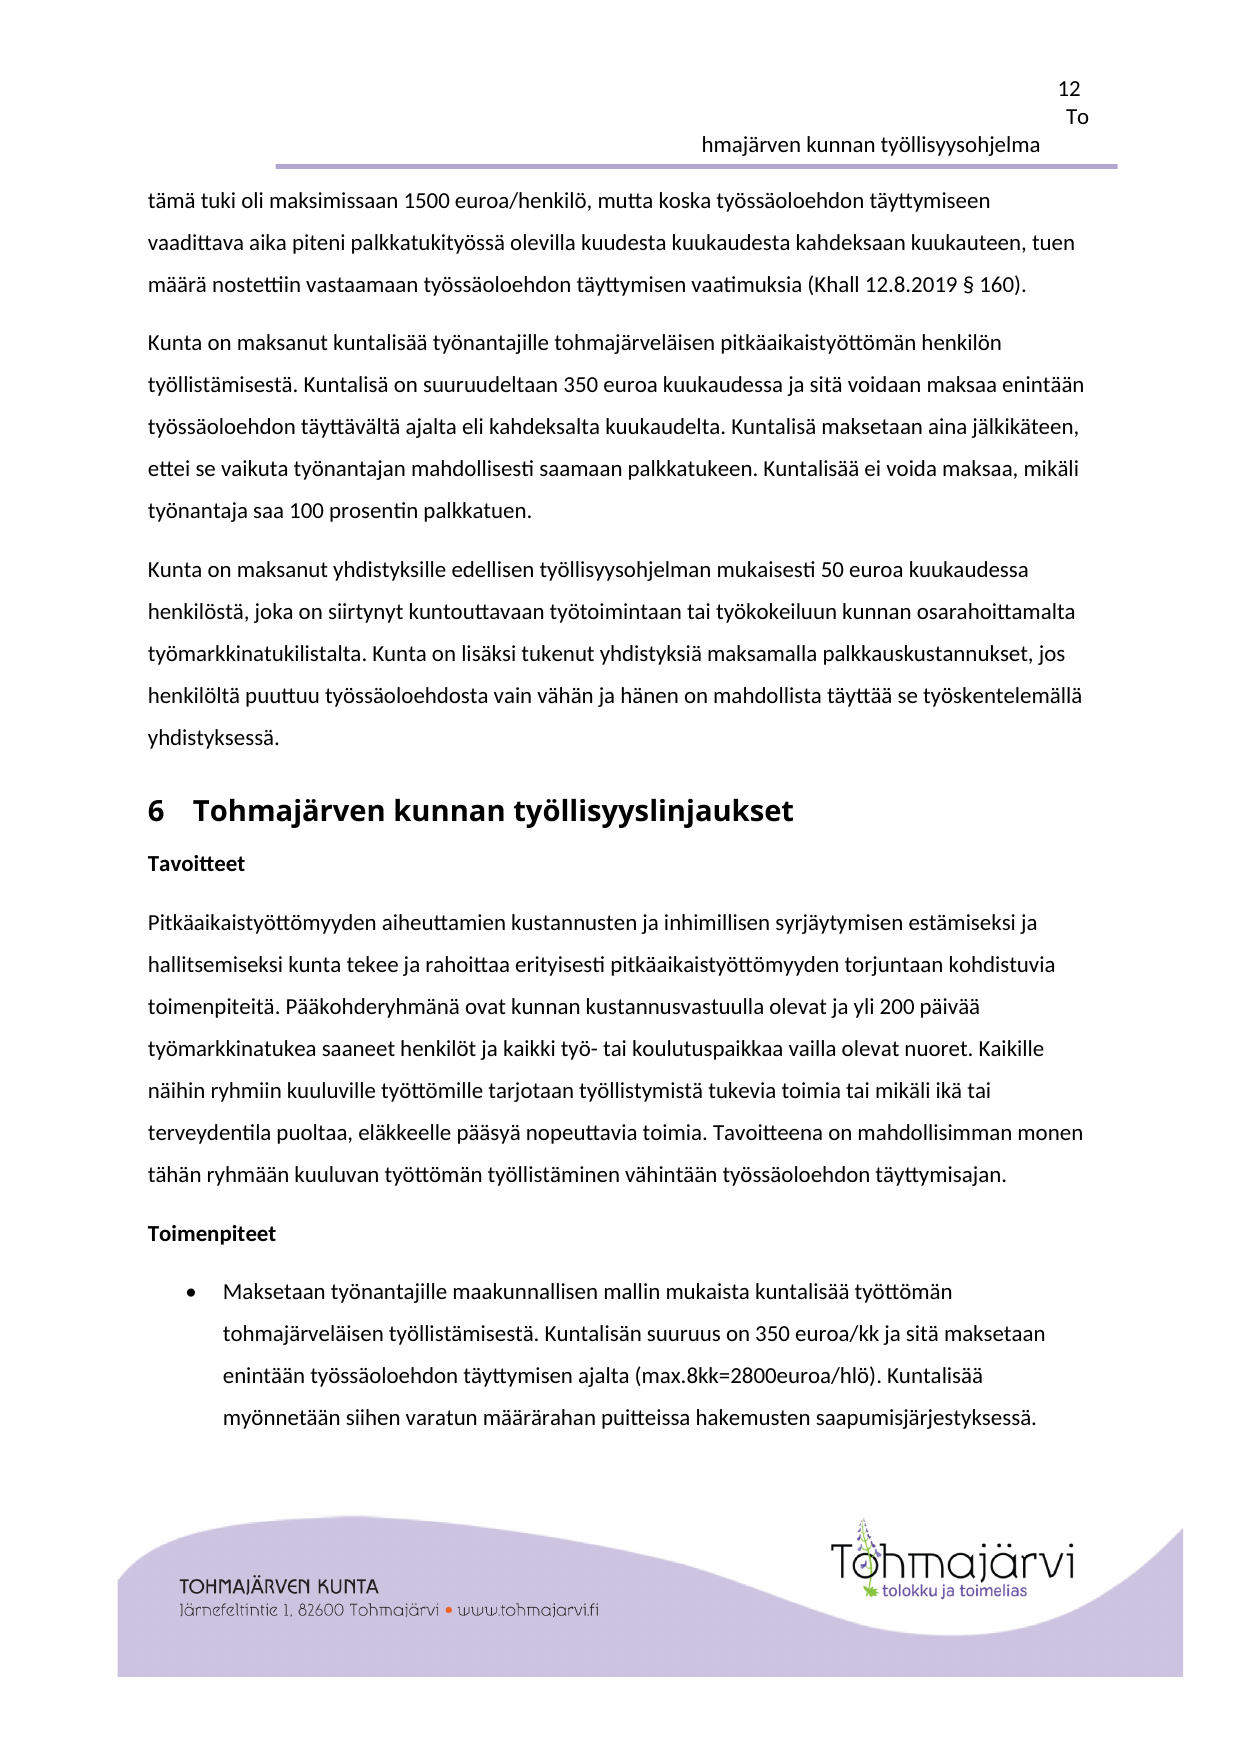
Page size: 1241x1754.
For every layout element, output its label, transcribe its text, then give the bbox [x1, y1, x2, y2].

list Maksetaan työnantajille maakunnallisen mallin mukaista kuntalisää työttömän tohmajärveläisen työllistämisestä. Kuntalisän suuruus on 350 euroa/kk ja sitä maksetaan enintään työssäoloehdon täyttymisen ajalta (max.8kk=2800euroa/hlö). Kuntalisää myönnetään siihen varatun määrärahan puitteissa hakemusten saapumisjärjestyksessä. [185, 1277, 1092, 1431]
text Tavoitteet [148, 849, 1092, 877]
text Kunta on maksanut kuntalisää työnantajille tohmajärveläisen pitkäaikaistyöttömän henkilön työllistämisestä. Kuntalisä on suuruudeltaan 350 euroa kuukaudessa ja sitä voidaan maksaa enintään työssäoloehdon täyttävältä ajalta eli kahdeksalta kuukaudelta. Kuntalisä maksetaan aina jälkikäteen, ettei se vaikuta työnantajan mahdollisesti saamaan palkkatukeen. Kuntalisää ei voida maksaa, mikäli työnantaja saa 100 prosentin palkkatuen. [148, 328, 1092, 524]
subtitle Tohmajärven kunnan työllisyyslinjaukset [148, 790, 1092, 830]
text Toimenpiteet [148, 1219, 1092, 1247]
picture [117, 1500, 1184, 1677]
text Kunta on maksanut yhdistyksille edellisen työllisyysohjelman mukaisesti 50 euroa kuukaudessa henkilöstä, joka on siirtynyt kuntouttavaan työtoimintaan tai työkokeiluun kunnan osarahoittamalta työmarkkinatukilistalta. Kunta on lisäksi tukenut yhdistyksiä maksamalla palkkauskustannukset, jos henkilöltä puuttuu työssäoloehdosta vain vähän ja hänen on mahdollista täyttää se työskentelemällä yhdistyksessä. [148, 555, 1092, 751]
text Pitkäaikaistyöttömyyden aiheuttamien kustannusten ja inhimillisen syrjäytymisen estämiseksi ja hallitsemiseksi kunta tekee ja rahoittaa erityisesti pitkäaikaistyöttömyyden torjuntaan kohdistuvia toimenpiteitä. Pääkohderyhmänä ovat kunnan kustannusvastuulla olevat ja yli 200 päivää työmarkkinatukea saaneet henkilöt ja kaikki työ- tai koulutuspaikkaa vailla olevat nuoret. Kaikille näihin ryhmiin kuuluville työttömille tarjotaan työllistymistä tukevia toimia tai mikäli ikä tai terveydentila puoltaa, eläkkeelle pääsyä nopeuttavia toimia. Tavoitteena on mahdollisimman monen tähän ryhmään kuuluvan työttömän työllistäminen vähintään työssäoloehdon täyttymisajan. [148, 908, 1092, 1188]
picture [275, 164, 1118, 169]
